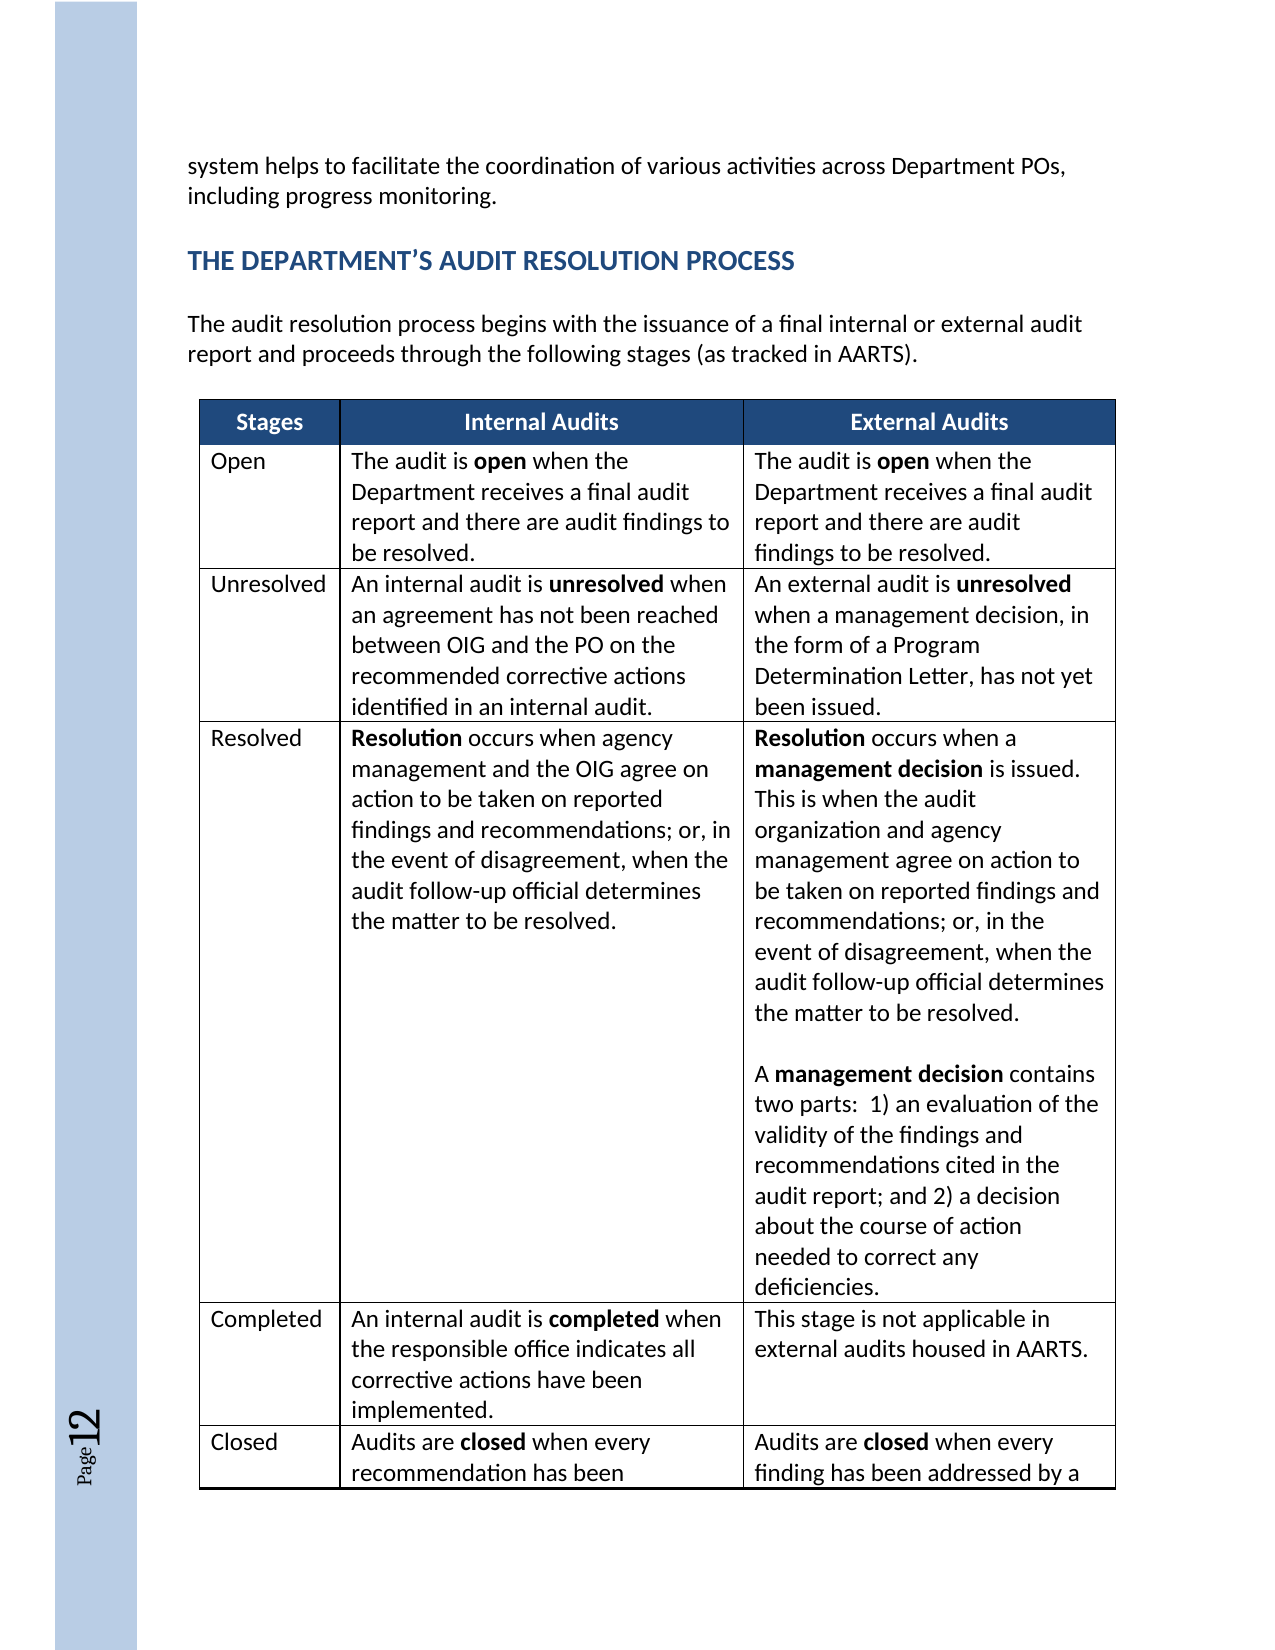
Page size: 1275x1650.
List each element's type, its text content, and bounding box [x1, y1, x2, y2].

table_header External Audits [744, 400, 1115, 442]
subtitle THE DEPARTMENT’S AUDIT RESOLUTION PROCESS [187, 242, 1087, 277]
table_cell An internal audit is completed when the responsible office indicates all corrective actions have been implemented. [341, 1303, 743, 1425]
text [187, 150, 1087, 211]
table_cell Unresolved [200, 569, 339, 721]
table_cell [341, 1426, 743, 1487]
table_cell The audit is open when the Department receives a final audit report and there are audit findings to be resolved. [341, 445, 743, 567]
text The audit resolution process begins with the issuance of a final internal or external audit report and proceeds through the following stages (as tracked in AARTS). [187, 308, 1087, 369]
table_cell The audit is open when the Department receives a final audit report and there are audit findings to be resolved. [744, 445, 1115, 567]
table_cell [744, 1426, 1115, 1487]
table_cell An external audit is unresolved when a management decision, in the form of a Program Determination Letter, has not yet been issued. [744, 569, 1115, 721]
table_header Stages [200, 400, 339, 442]
table_cell An internal audit is unresolved when an agreement has not been reached between OIG and the PO on the recommended corrective actions identified in an internal audit. [341, 569, 743, 721]
table_cell Completed [200, 1303, 339, 1425]
table_cell Open [200, 445, 339, 567]
table_cell This stage is not applicable in external audits housed in AARTS. [744, 1303, 1115, 1425]
table_cell Resolution occurs when agency management and the OIG agree on action to be taken on reported findings and recommendations; or, in the event of disagreement, when the audit follow-up official determines the matter to be resolved. [341, 722, 743, 1302]
table_header Internal Audits [341, 400, 743, 442]
table_cell Resolution occurs when a management decision is issued. This is when the audit organization and agency management agree on action to be taken on reported findings and recommendations; or, in the event of disagreement, when the audit follow-up official determines the matter to be resolved. A management decision contains two parts: 1) an evaluation of the validity of the findings and recommendations cited in the audit report; and 2) a decision about the course of action needed to correct any deficiencies. [744, 722, 1115, 1302]
table_cell Closed [200, 1426, 339, 1487]
table_cell Resolved [200, 722, 339, 1302]
